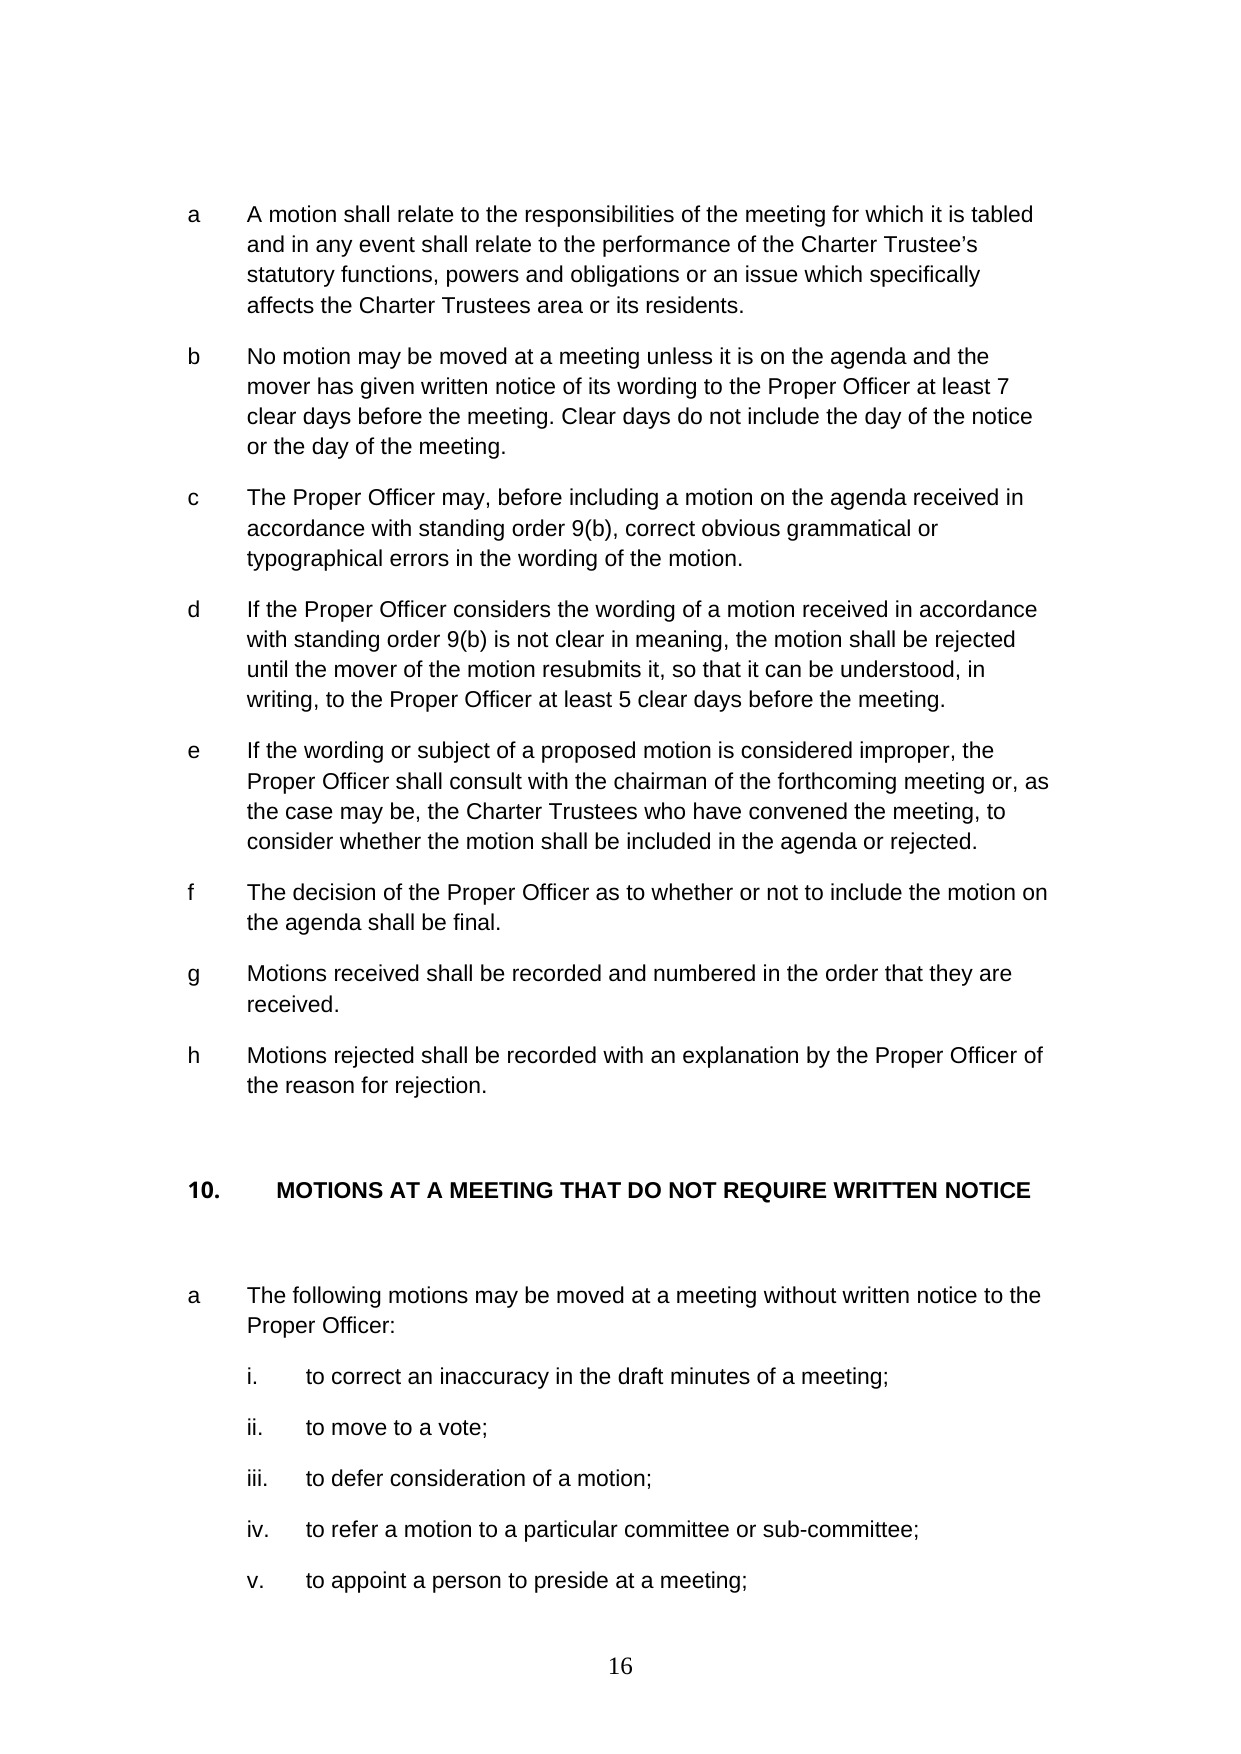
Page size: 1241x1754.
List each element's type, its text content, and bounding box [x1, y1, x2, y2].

list Motions rejected shall be recorded with an explanation by the Proper Officer of the reason for rejection. [187, 1042, 1053, 1098]
list to refer a motion to a particular committee or sub-committee; [247, 1516, 1053, 1542]
list No motion may be moved at a meeting unless it is on the agenda and the mover has given written notice of its wording to the Proper Officer at least 7 clear days before the meeting. Clear days do not include the day of the notice or the day of the meeting. [187, 343, 1053, 460]
list Motions received shall be recorded and numbered in the order that they are received. [187, 960, 1053, 1017]
list to defer consideration of a motion; [247, 1465, 1053, 1491]
list If the wording or subject of a proposed motion is considered improper, the Proper Officer shall consult with the chairman of the forthcoming meeting or, as the case may be, the Charter Trustees who have convened the meeting, to consider whether the motion shall be included in the agenda or rejected. [187, 737, 1053, 854]
list The following motions may be moved at a meeting without written notice to the Proper Officer: [187, 1282, 1053, 1338]
list to correct an inaccuracy in the draft minutes of a meeting; [247, 1363, 1053, 1389]
list A motion shall relate to the responsibilities of the meeting for which it is tabled and in any event shall relate to the performance of the Charter Trustee’s statutory functions, powers and obligations or an issue which specifically affects the Charter Trustees area or its residents. [187, 201, 1053, 318]
list If the Proper Officer considers the wording of a motion received in accordance with standing order 9(b) is not clear in meaning, the motion shall be rejected until the mover of the motion resubmits it, so that it can be understood, in writing, to the Proper Officer at least 5 clear days before the meeting. [187, 596, 1053, 713]
list The decision of the Proper Officer as to whether or not to include the motion on the agenda shall be final. [187, 879, 1053, 936]
list The Proper Officer may, before including a motion on the agenda received in accordance with standing order 9(b), correct obvious grammatical or typographical errors in the wording of the motion. [187, 484, 1053, 571]
list to move to a vote; [247, 1414, 1053, 1440]
list to appoint a person to preside at a meeting; [247, 1567, 1053, 1593]
subtitle MOTIONS AT A MEETING THAT DO NOT REQUIRE WRITTEN NOTICE [187, 1174, 1053, 1205]
